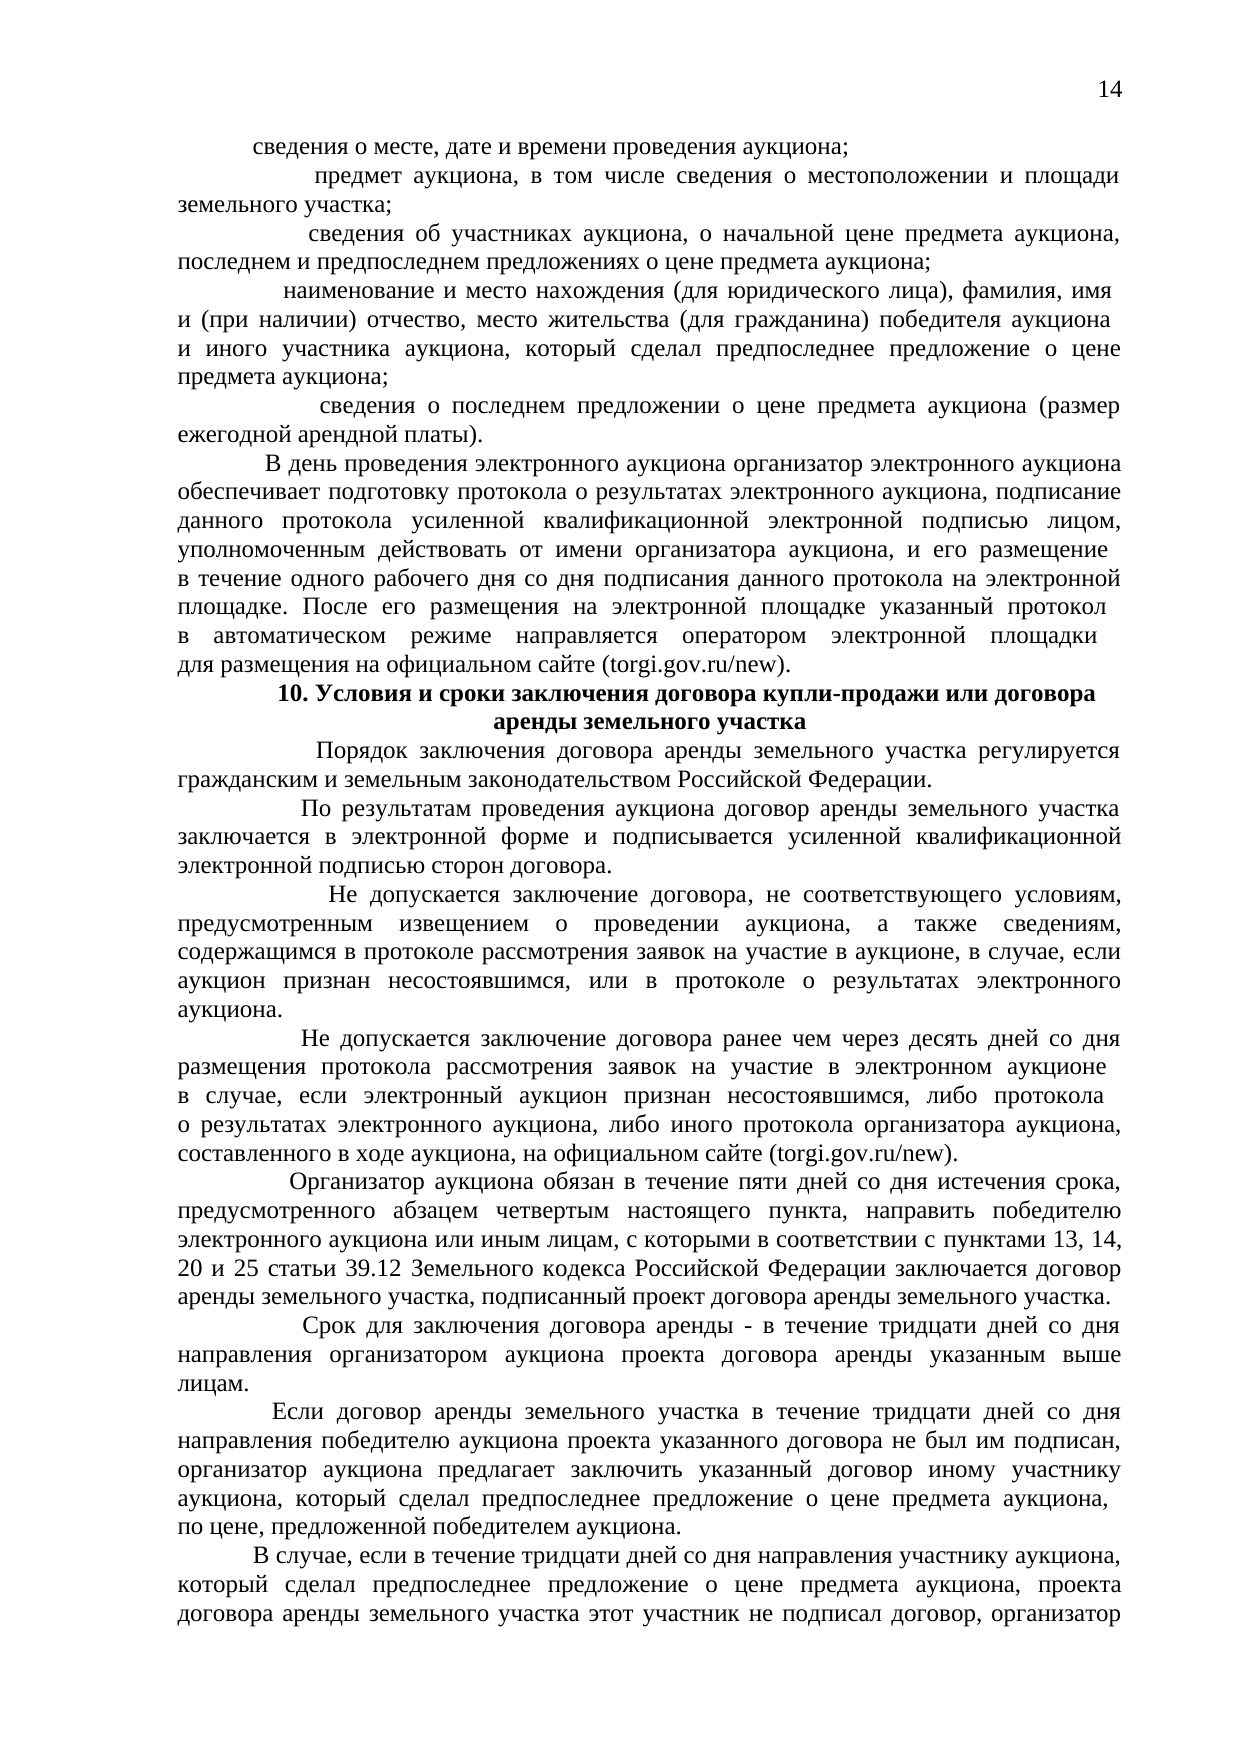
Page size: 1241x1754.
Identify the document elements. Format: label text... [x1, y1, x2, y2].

text В день проведения электронного аукциона организатор электронного аукциона обеспечивает подготовку протокола о результатах электронного аукциона, подписание данного протокола усиленной квалификационной электронной подписью лицом, уполномоченным действовать от имени организатора аукциона, и его размещение в течение одного рабочего дня со дня подписания данного протокола на электронной площадке. После его размещения на электронной площадке указанный протокол в автоматическом режиме направляется оператором электронной площадки для размещения на официальном сайте (torgi.gov.ru/new). [177, 448, 1122, 678]
text Порядок заключения договора аренды земельного участка регулируется гражданским и земельным законодательством Российской Федерации. [177, 735, 1122, 793]
text наименование и место нахождения (для юридического лица), фамилия, имя и (при наличии) отчество, место жительства (для гражданина) победителя аукциона и иного участника аукциона, который сделал предпоследнее предложение о цене предмета аукциона; [177, 275, 1122, 390]
text Организатор аукциона обязан в течение пяти дней со дня истечения срока, предусмотренного абзацем четвертым настоящего пункта, направить победителю электронного аукциона или иным лицам, с которыми в соответствии с пунктами 13, 14, 20 и 25 статьи 39.12 Земельного кодекса Российской Федерации заключается договор аренды земельного участка, подписанный проект договора аренды земельного участка. [177, 1166, 1122, 1310]
text Срок для заключения договора аренды - в течение тридцати дней со дня направления организатором аукциона проекта договора аренды указанным выше лицам. [177, 1310, 1122, 1396]
text По результатам проведения аукциона договор аренды земельного участка заключается в электронной форме и подписывается усиленной квалификационной электронной подписью сторон договора. [177, 793, 1122, 879]
text сведения о последнем предложении о цене предмета аукциона (размер ежегодной арендной платы). [177, 390, 1122, 448]
text Если договор аренды земельного участка в течение тридцати дней со дня направления победителю аукциона проекта указанного договора не был им подписан, организатор аукциона предлагает заключить указанный договор иному участнику аукциона, который сделал предпоследнее предложение о цене предмета аукциона, по цене, предложенной победителем аукциона. [177, 1396, 1122, 1540]
text Не допускается заключение договора, не соответствующего условиям, предусмотренным извещением о проведении аукциона, а также сведениям, содержащимся в протоколе рассмотрения заявок на участие в аукционе, в случае, если аукцион признан несостоявшимся, или в протоколе о результатах электронного аукциона. [177, 879, 1122, 1023]
text предмет аукциона, в том числе сведения о местоположении и площади земельного участка; [177, 160, 1122, 218]
text сведения об участниках аукциона, о начальной цене предмета аукциона, последнем и предпоследнем предложениях о цене предмета аукциона; [177, 218, 1122, 275]
text Не допускается заключение договора ранее чем через десять дней со дня размещения протокола рассмотрения заявок на участие в электронном аукционе в случае, если электронный аукцион признан несостоявшимся, либо протокола о результатах электронного аукциона, либо иного протокола организатора аукциона, составленного в ходе аукциона, на официальном сайте (torgi.gov.ru/new). [177, 1023, 1122, 1166]
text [177, 1540, 1122, 1626]
text сведения о месте, дате и времени проведения аукциона; [177, 131, 1122, 160]
text 10. Условия и сроки заключения договора купли-продажи или договора аренды земельного участка [177, 678, 1122, 735]
